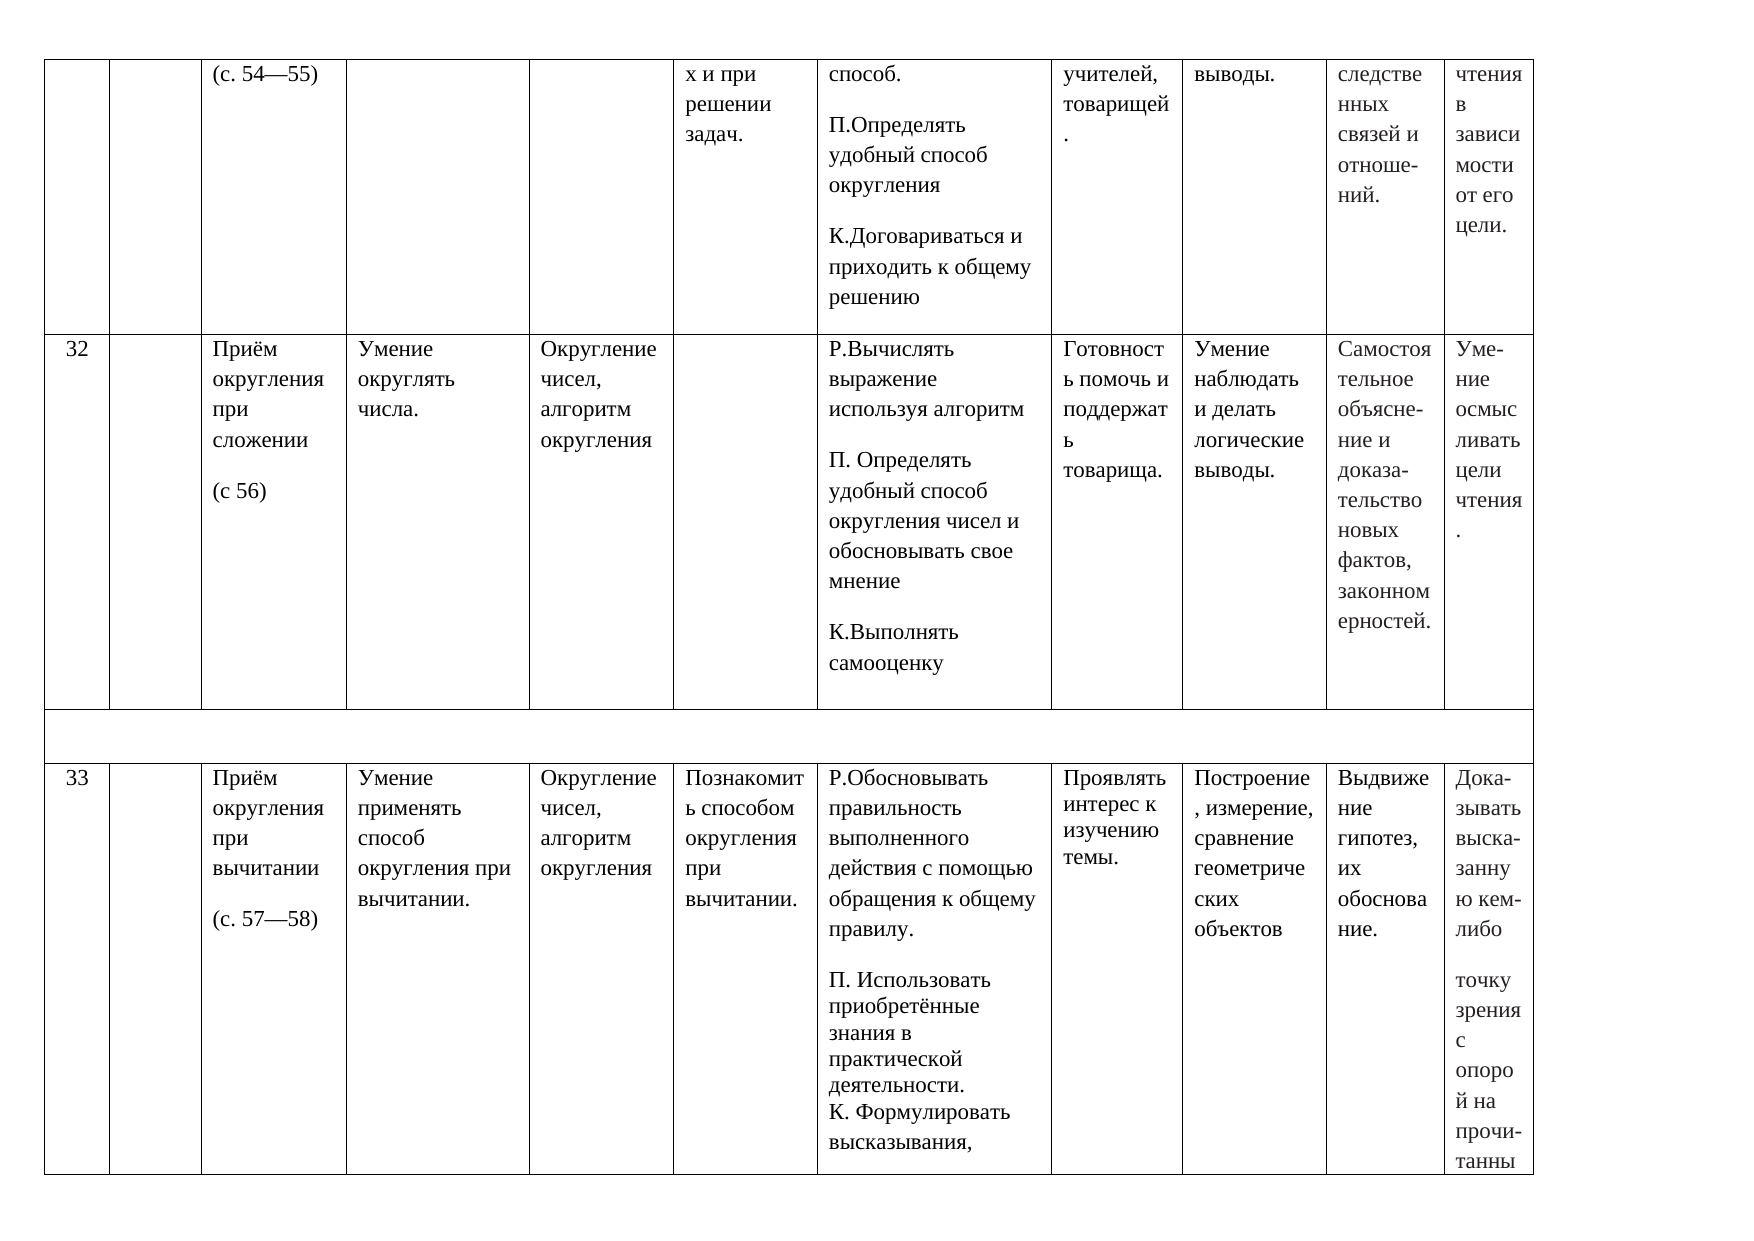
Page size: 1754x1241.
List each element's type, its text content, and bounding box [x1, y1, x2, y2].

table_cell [1052, 60, 1182, 334]
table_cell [347, 764, 529, 1173]
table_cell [1327, 764, 1444, 1173]
table_cell Умение округлять числа. [347, 335, 529, 709]
table_cell Приём округления при сложении (с 56) [202, 335, 346, 709]
table_cell 33 [45, 764, 109, 1173]
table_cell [818, 60, 1051, 334]
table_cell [530, 60, 673, 334]
table_cell Округление чисел, алгоритм округления [530, 335, 673, 709]
table_cell [110, 764, 201, 1173]
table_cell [674, 764, 817, 1173]
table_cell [1445, 764, 1533, 1173]
table_cell Умение наблюдать и делать логические выводы. [1183, 335, 1326, 709]
table_cell [674, 335, 817, 709]
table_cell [1183, 764, 1326, 1173]
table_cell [1183, 60, 1326, 334]
table_cell Р.Вычислять выражение используя алгоритм П. Определять удобный способ округления чисел и обосновывать свое мнение К.Выполнять самооценку [818, 335, 1051, 709]
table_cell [818, 764, 1051, 1173]
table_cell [530, 764, 673, 1173]
table_cell 32 [45, 335, 109, 709]
table_cell Самостоятельное объясне-ние и доказа-тельство новых фактов, законномерностей. [1327, 335, 1444, 709]
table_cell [1327, 60, 1444, 334]
table_cell Готовность помочь и поддержать товарища. [1052, 335, 1182, 709]
table_cell [110, 60, 201, 334]
table_cell Уме-ние осмысливать цели чтения. [1445, 335, 1533, 709]
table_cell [202, 764, 346, 1173]
table_cell [110, 335, 201, 709]
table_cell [202, 60, 346, 334]
table_cell 31 [45, 60, 109, 334]
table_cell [1445, 60, 1533, 334]
table_cell [45, 710, 1533, 763]
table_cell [347, 60, 529, 334]
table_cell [1052, 764, 1182, 1173]
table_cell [674, 60, 817, 334]
